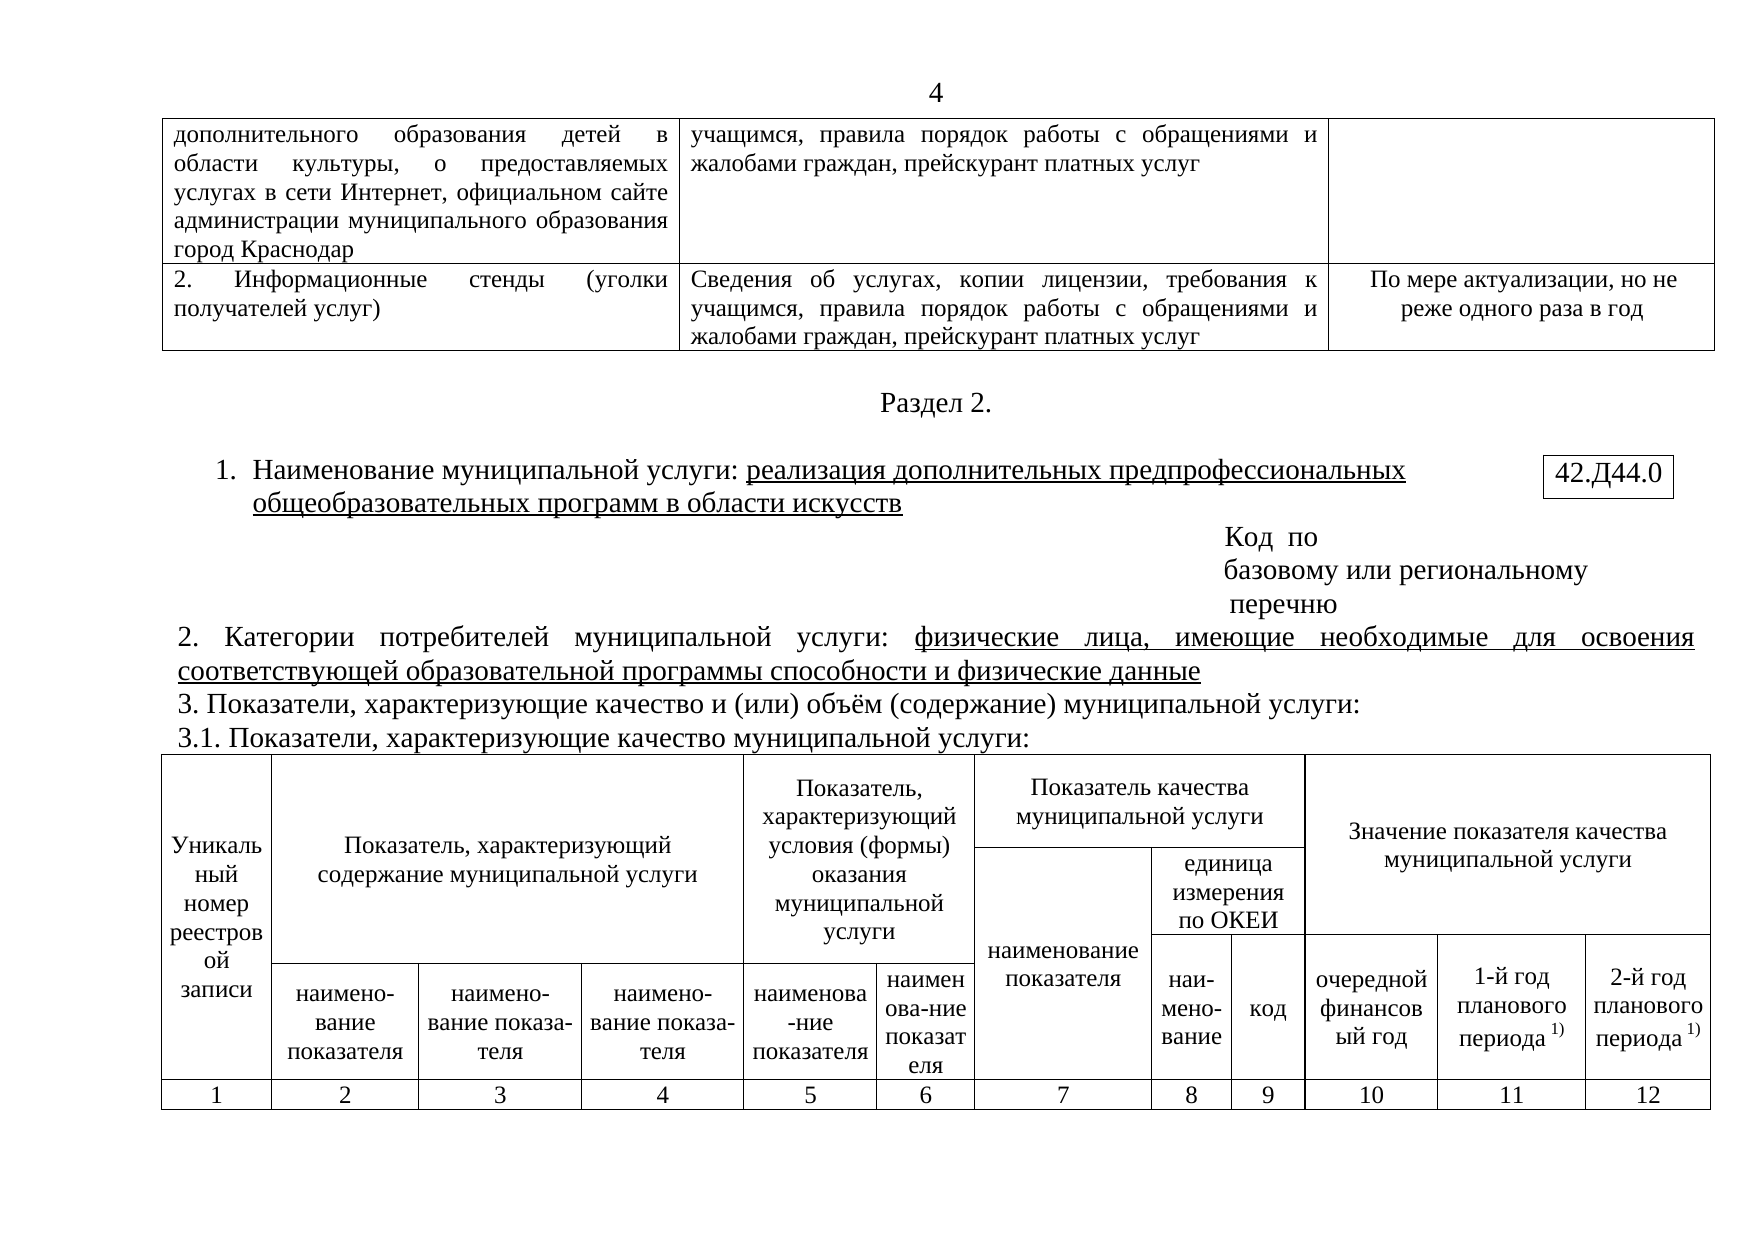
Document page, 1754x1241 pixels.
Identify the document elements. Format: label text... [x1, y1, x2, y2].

table_cell 8 [1152, 1080, 1231, 1109]
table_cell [1329, 119, 1714, 263]
list Наименование муниципальной услуги: реализация дополнительных предпрофессиональных общеобразовательных программ в области искусств [215, 452, 1695, 519]
table_cell Сведения об услугах, копии лицензии, требования к учащимся, правила порядок работы с обращениями и жалобами граждан, прейскурант платных услуг [680, 264, 1328, 350]
table_cell наимено- вание показа-теля [419, 964, 581, 1079]
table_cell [680, 119, 1328, 263]
table_header 42.Д44.0 [1544, 456, 1673, 498]
table_cell 3 [419, 1080, 581, 1109]
text Код по [177, 519, 1695, 552]
table_header Показатель, характеризующий условия (формы) оказания муниципальной услуги [744, 755, 974, 963]
table_cell наимено- вание показа-теля [582, 964, 743, 1079]
text 3. Показатели, характеризующие качество и (или) объём (содержание) муниципальной услуги: [177, 687, 1695, 720]
table_cell 2-й год планового периода 1) [1586, 935, 1710, 1079]
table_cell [163, 119, 679, 263]
table_cell 10 [1306, 1080, 1437, 1109]
table_header Показатель качества муниципальной услуги [975, 755, 1304, 847]
table_cell единица измерения по ОКЕИ [1152, 848, 1304, 934]
text 2. Категории потребителей муниципальной услуги: физические лица, имеющие необходимые для освоения соответствующей образовательной программы способности и физические данные [177, 619, 1695, 687]
table_cell 2 [272, 1080, 418, 1109]
table_header Значение показателя качества муниципальной услуги [1306, 755, 1710, 934]
table_header Показатель, характеризующий содержание муниципальной услуги [272, 755, 743, 963]
table_cell 1-й год планового периода 1) [1438, 935, 1585, 1079]
table_cell наимено- вание показателя [272, 964, 418, 1079]
table_cell 7 [975, 1080, 1151, 1109]
table_cell наи-мено-вание [1152, 935, 1231, 1079]
table_cell 1 [162, 1080, 271, 1109]
text базовому или региональному [252, 552, 1695, 586]
table_cell 4 [582, 1080, 743, 1109]
table_cell 2. Информационные стенды (уголки получателей услуг) [163, 264, 679, 350]
table_cell код [1232, 935, 1304, 1079]
table_cell 12 [1586, 1080, 1710, 1109]
table_cell очередной финансовый год [1306, 935, 1437, 1079]
table_cell наименова-ние показателя [744, 964, 876, 1079]
table_header Уникальный номер реестровой записи [162, 755, 271, 1079]
table_cell 9 [1232, 1080, 1304, 1109]
table_cell наименова-ние показателя [877, 964, 974, 1079]
text 3.1. Показатели, характеризующие качество муниципальной услуги: [177, 720, 1695, 754]
text Раздел 2. [177, 385, 1695, 418]
table_cell 11 [1438, 1080, 1585, 1109]
table_cell наименование показателя [975, 848, 1151, 1079]
table_cell По мере актуализации, но не реже одного раза в год [1329, 264, 1714, 350]
table_cell 6 [877, 1080, 974, 1109]
text перечню [252, 586, 1695, 619]
table_cell 5 [744, 1080, 876, 1109]
